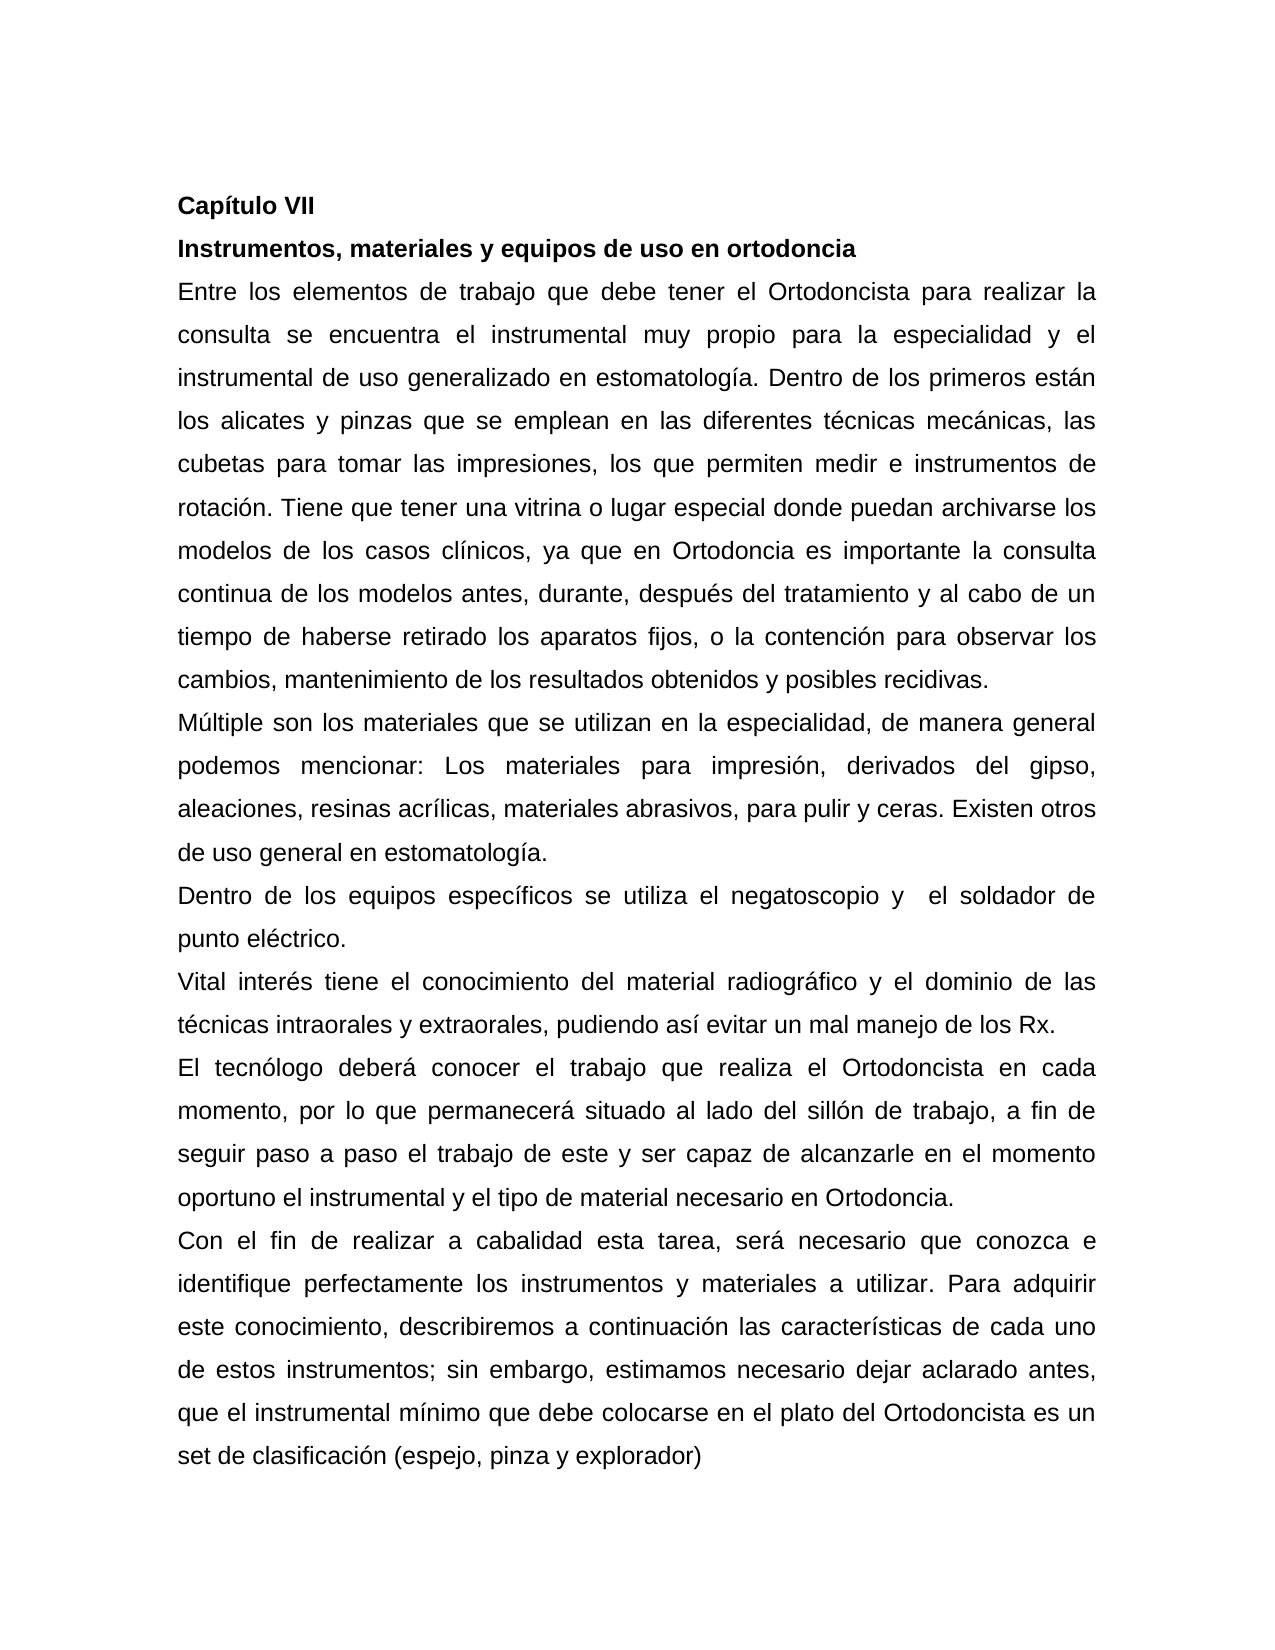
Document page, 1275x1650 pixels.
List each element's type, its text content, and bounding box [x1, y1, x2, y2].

text El tecnólogo deberá conocer el trabajo que realiza el Ortodoncista en cada momento, por lo que permanecerá situado al lado del sillón de trabajo, a fin de seguir paso a paso el trabajo de este y ser capaz de alcanzarle en el momento oportuno el instrumental y el tipo de material necesario en Ortodoncia. [177, 1053, 1098, 1211]
text Vital interés tiene el conocimiento del material radiográfico y el dominio de las técnicas intraorales y extraorales, pudiendo así evitar un mal manejo de los Rx. [177, 967, 1098, 1039]
text Entre los elementos de trabajo que debe tener el Ortodoncista para realizar la consulta se encuentra el instrumental muy propio para la especialidad y el instrumental de uso generalizado en estomatología. Dentro de los primeros están los alicates y pinzas que se emplean en las diferentes técnicas mecánicas, las cubetas para tomar las impresiones, los que permiten medir e instrumentos de rotación. Tiene que tener una vitrina o lugar especial donde puedan archivarse los modelos de los casos clínicos, ya que en Ortodoncia es importante la consulta continua de los modelos antes, durante, después del tratamiento y al cabo de un tiempo de haberse retirado los aparatos fijos, o la contención para observar los cambios, mantenimiento de los resultados obtenidos y posibles recidivas. [177, 277, 1098, 694]
text Múltiple son los materiales que se utilizan en la especialidad, de manera general podemos mencionar: Los materiales para impresión, derivados del gipso, aleaciones, resinas acrílicas, materiales abrasivos, para pulir y ceras. Existen otros de uso general en estomatología. [177, 708, 1098, 866]
text Instrumentos, materiales y equipos de uso en ortodoncia [177, 234, 1098, 263]
text Con el fin de realizar a cabalidad esta tarea, será necesario que conozca e identifique perfectamente los instrumentos y materiales a utilizar. Para adquirir este conocimiento, describiremos a continuación las características de cada uno de estos instrumentos; sin embargo, estimamos necesario dejar aclarado antes, que el instrumental mínimo que debe colocarse en el plato del Ortodoncista es un set de clasificación (espejo, pinza y explorador) [177, 1226, 1098, 1470]
text Dentro de los equipos específicos se utiliza el negatoscopio y el soldador de punto eléctrico. [177, 881, 1098, 953]
text Capítulo VII [177, 191, 1098, 219]
